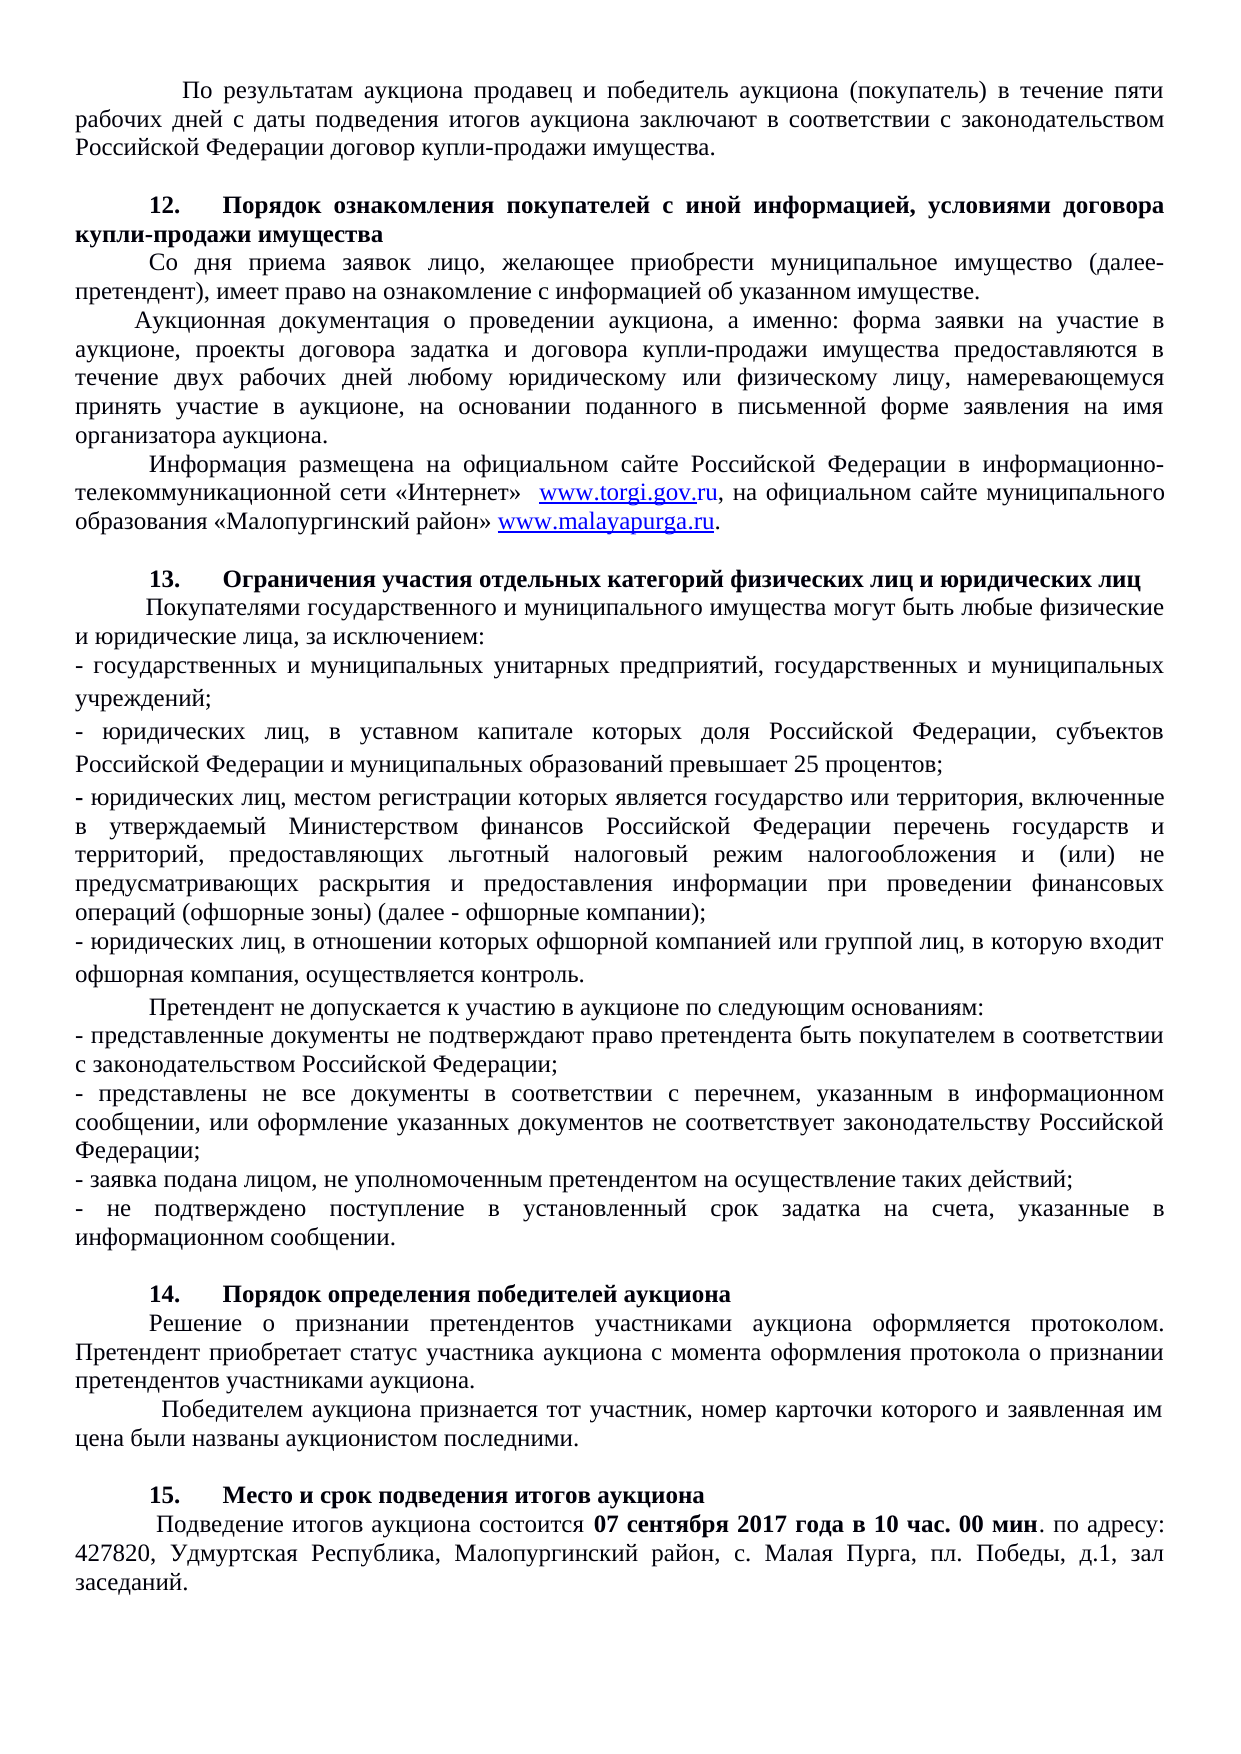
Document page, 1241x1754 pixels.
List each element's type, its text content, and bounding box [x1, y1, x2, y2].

list Порядок ознакомления покупателей с иной информацией, условиями договора купли-продажи имущества [75, 190, 1165, 247]
list Порядок определения победителей аукциона [75, 1279, 1165, 1308]
list Ограничения участия отдельных категорий физических лиц и юридических лиц [75, 564, 1165, 592]
text Подведение итогов аукциона состоится 07 сентября 2017 года в 10 час. 00 мин. по адресу: 427820, Удмуртская Республика, Малопургинский район, с. Малая Пурга, пл. Победы, д.1, зал заседаний. [75, 1509, 1165, 1596]
text Покупателями государственного и муниципального имущества могут быть любые физические и юридические лица, за исключением: [75, 592, 1165, 650]
text - юридических лиц, в отношении которых офшорной компанией или группой лиц, в которую входит офшорная компания, осуществляется контроль. [75, 926, 1165, 988]
text - представлены не все документы в соответствии с перечнем, указанным в информационном сообщении, или оформление указанных документов не соответствует законодательству Российской Федерации; [75, 1078, 1165, 1164]
text - государственных и муниципальных унитарных предприятий, государственных и муниципальных учреждений; [75, 650, 1165, 712]
text Победителем аукциона признается тот участник, номер карточки которого и заявленная им цена были названы аукционистом последними. [75, 1394, 1165, 1452]
text - представленные документы не подтверждают право претендента быть покупателем в соответствии с законодательством Российской Федерации; [75, 1021, 1165, 1078]
text Претендент не допускается к участию в аукционе по следующим основаниям: [75, 992, 1165, 1021]
list Место и срок подведения итогов аукциона [75, 1481, 1165, 1509]
text - юридических лиц, местом регистрации которых является государство или территория, включенные в утверждаемый Министерством финансов Российской Федерации перечень государств и территорий, предоставляющих льготный налоговый режим налогообложения и (или) не предусматривающих раскрытия и предоставления информации при проведении финансовых операций (офшорные зоны) (далее - офшорные компании); [75, 782, 1165, 926]
text Решение о признании претендентов участниками аукциона оформляется протоколом. Претендент приобретает статус участника аукциона с момента оформления протокола о признании претендентов участниками аукциона. [75, 1308, 1165, 1394]
text - не подтверждено поступление в установленный срок задатка на счета, указанные в информационном сообщении. [75, 1193, 1165, 1251]
text - юридических лиц, в уставном капитале которых доля Российской Федерации, субъектов Российской Федерации и муниципальных образований превышает 25 процентов; [75, 716, 1165, 778]
text - заявка подана лицом, не уполномоченным претендентом на осуществление таких действий; [75, 1164, 1165, 1193]
text Информация размещена на официальном сайте Российской Федерации в информационно-телекоммуникационной сети «Интернет» www.torgi.gov.ru, на официальном сайте муниципального образования «Малопургинский район» www.malayapurga.ru. [75, 449, 1165, 535]
text По результатам аукциона продавец и победитель аукциона (покупатель) в течение пяти рабочих дней с даты подведения итогов аукциона заключают в соответствии с законодательством Российской Федерации договор купли-продажи имущества. [75, 75, 1165, 161]
text Со дня приема заявок лицо, желающее приобрести муниципальное имущество (далее-претендент), имеет право на ознакомление с информацией об указанном имуществе. [75, 247, 1165, 305]
text Аукционная документация о проведении аукциона, а именно: форма заявки на участие в аукционе, проекты договора задатка и договора купли-продажи имущества предоставляются в течение двух рабочих дней любому юридическому или физическому лицу, намеревающемуся принять участие в аукционе, на основании поданного в письменной форме заявления на имя организатора аукциона. [75, 305, 1165, 449]
